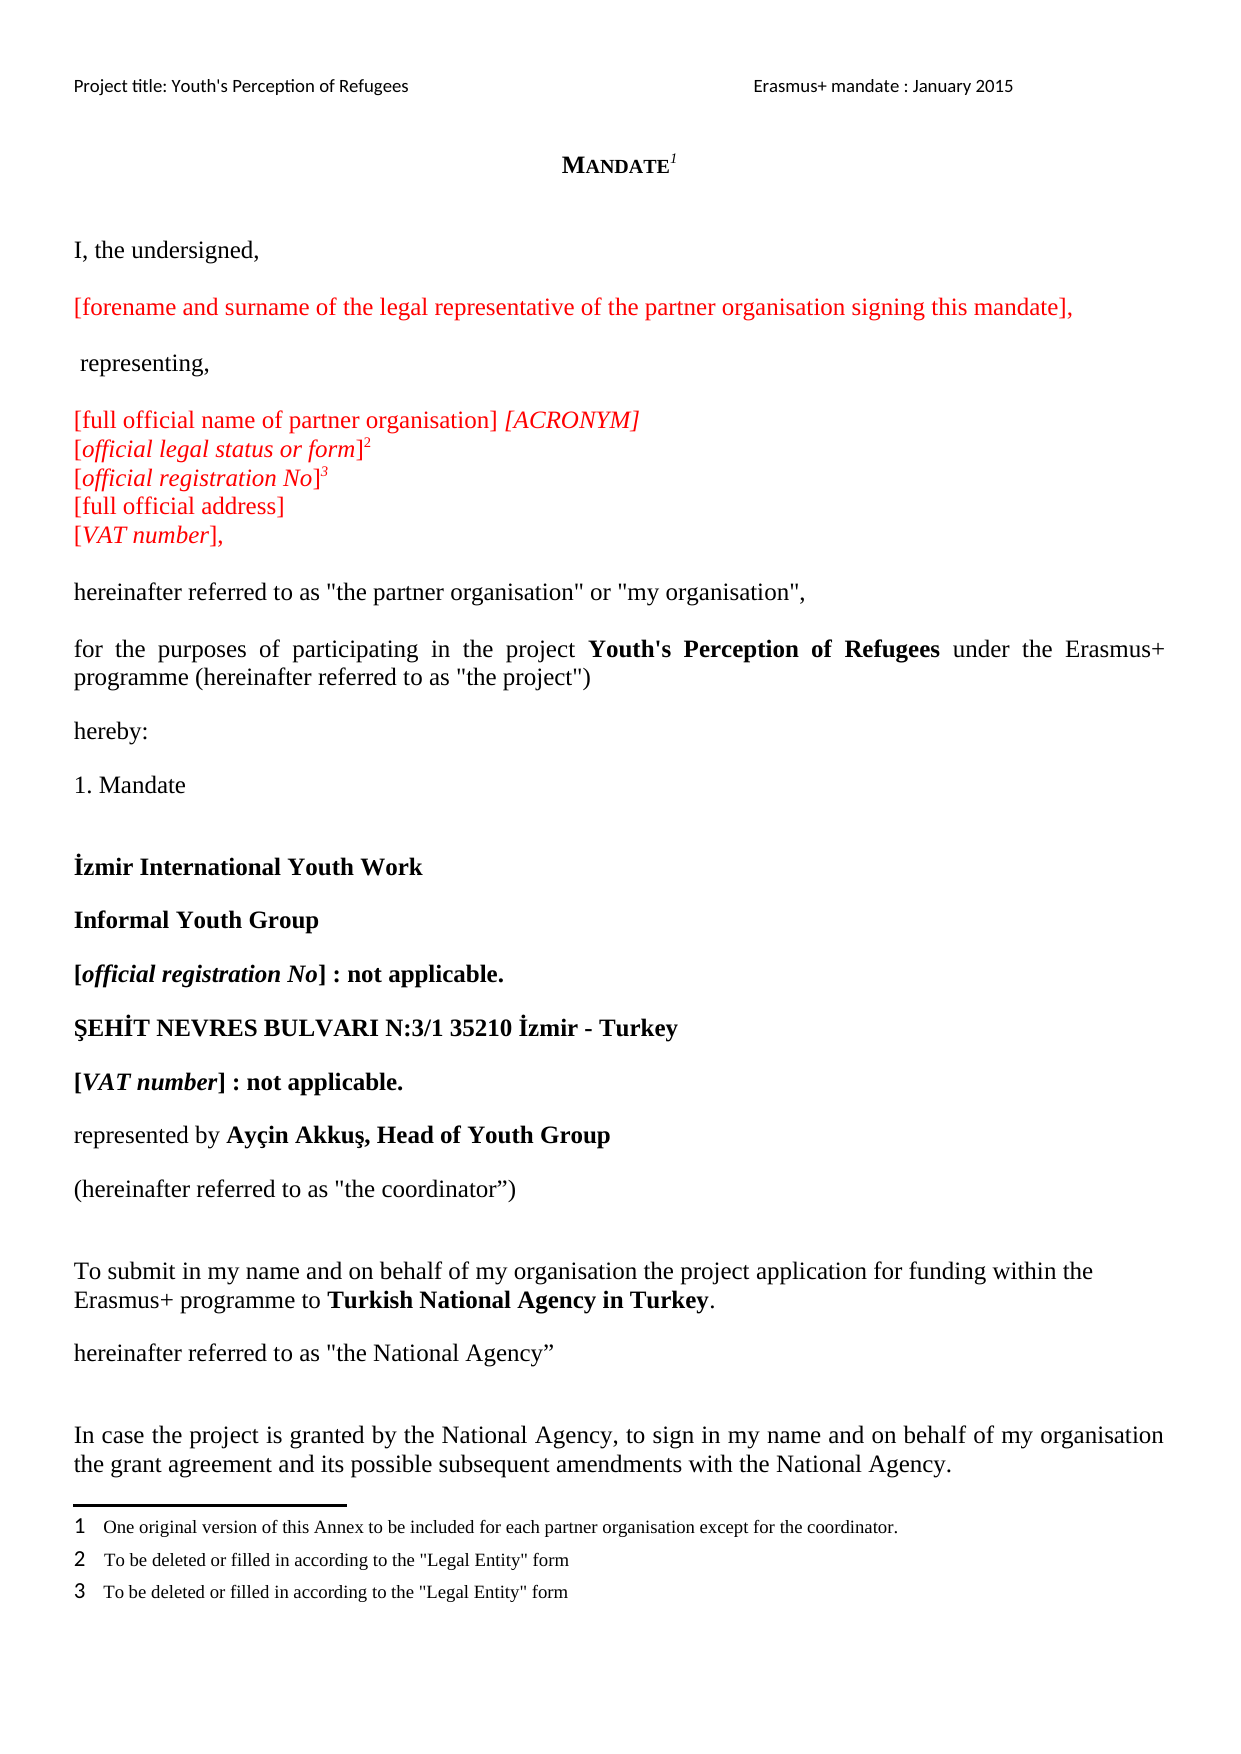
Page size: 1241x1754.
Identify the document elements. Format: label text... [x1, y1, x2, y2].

text İzmir International Youth Work [73, 852, 1165, 880]
text representing, [73, 348, 1165, 377]
text [official registration No] : not applicable. [73, 959, 1165, 988]
text Mandate [73, 150, 1165, 179]
text [VAT number], [73, 520, 1165, 549]
text ŞEHİT NEVRES BULVARI N:3/1 35210 İzmir - Turkey [73, 1013, 1165, 1042]
text 1. Mandate [73, 770, 1165, 799]
text (hereinafter referred to as "the coordinator”) [73, 1174, 1165, 1203]
text [full official name of partner organisation] [ACRONYM] [73, 405, 1165, 434]
text [official legal status or form] [73, 434, 1165, 463]
text Informal Youth Group [73, 905, 1165, 934]
text hereinafter referred to as "the partner organisation" or "my organisation", [73, 577, 1165, 606]
text [forename and surname of the legal representative of the partner organisation signing this mandate], [73, 292, 1165, 320]
text I, the undersigned, [73, 235, 1165, 263]
text [VAT number] : not applicable. [73, 1067, 1165, 1095]
text represented by Ayçin Akkuş, Head of Youth Group [73, 1120, 1165, 1149]
text hereby: [73, 716, 1165, 745]
text hereinafter referred to as "the National Agency” [73, 1338, 1165, 1367]
text To submit in my name and on behalf of my organisation the project application for funding within the Erasmus+ programme to Turkish National Agency in Turkey. [73, 1256, 1165, 1313]
text In case the project is granted by the National Agency, to sign in my name and on behalf of my organisation the grant agreement and its possible subsequent amendments with the National Agency. [73, 1420, 1165, 1478]
text [official registration No] [73, 463, 1165, 491]
text [full official address] [73, 491, 1165, 520]
text for the purposes of participating in the project Youth's Perception of Refugees under the Erasmus+ programme (hereinafter referred to as "the project") [73, 634, 1165, 691]
